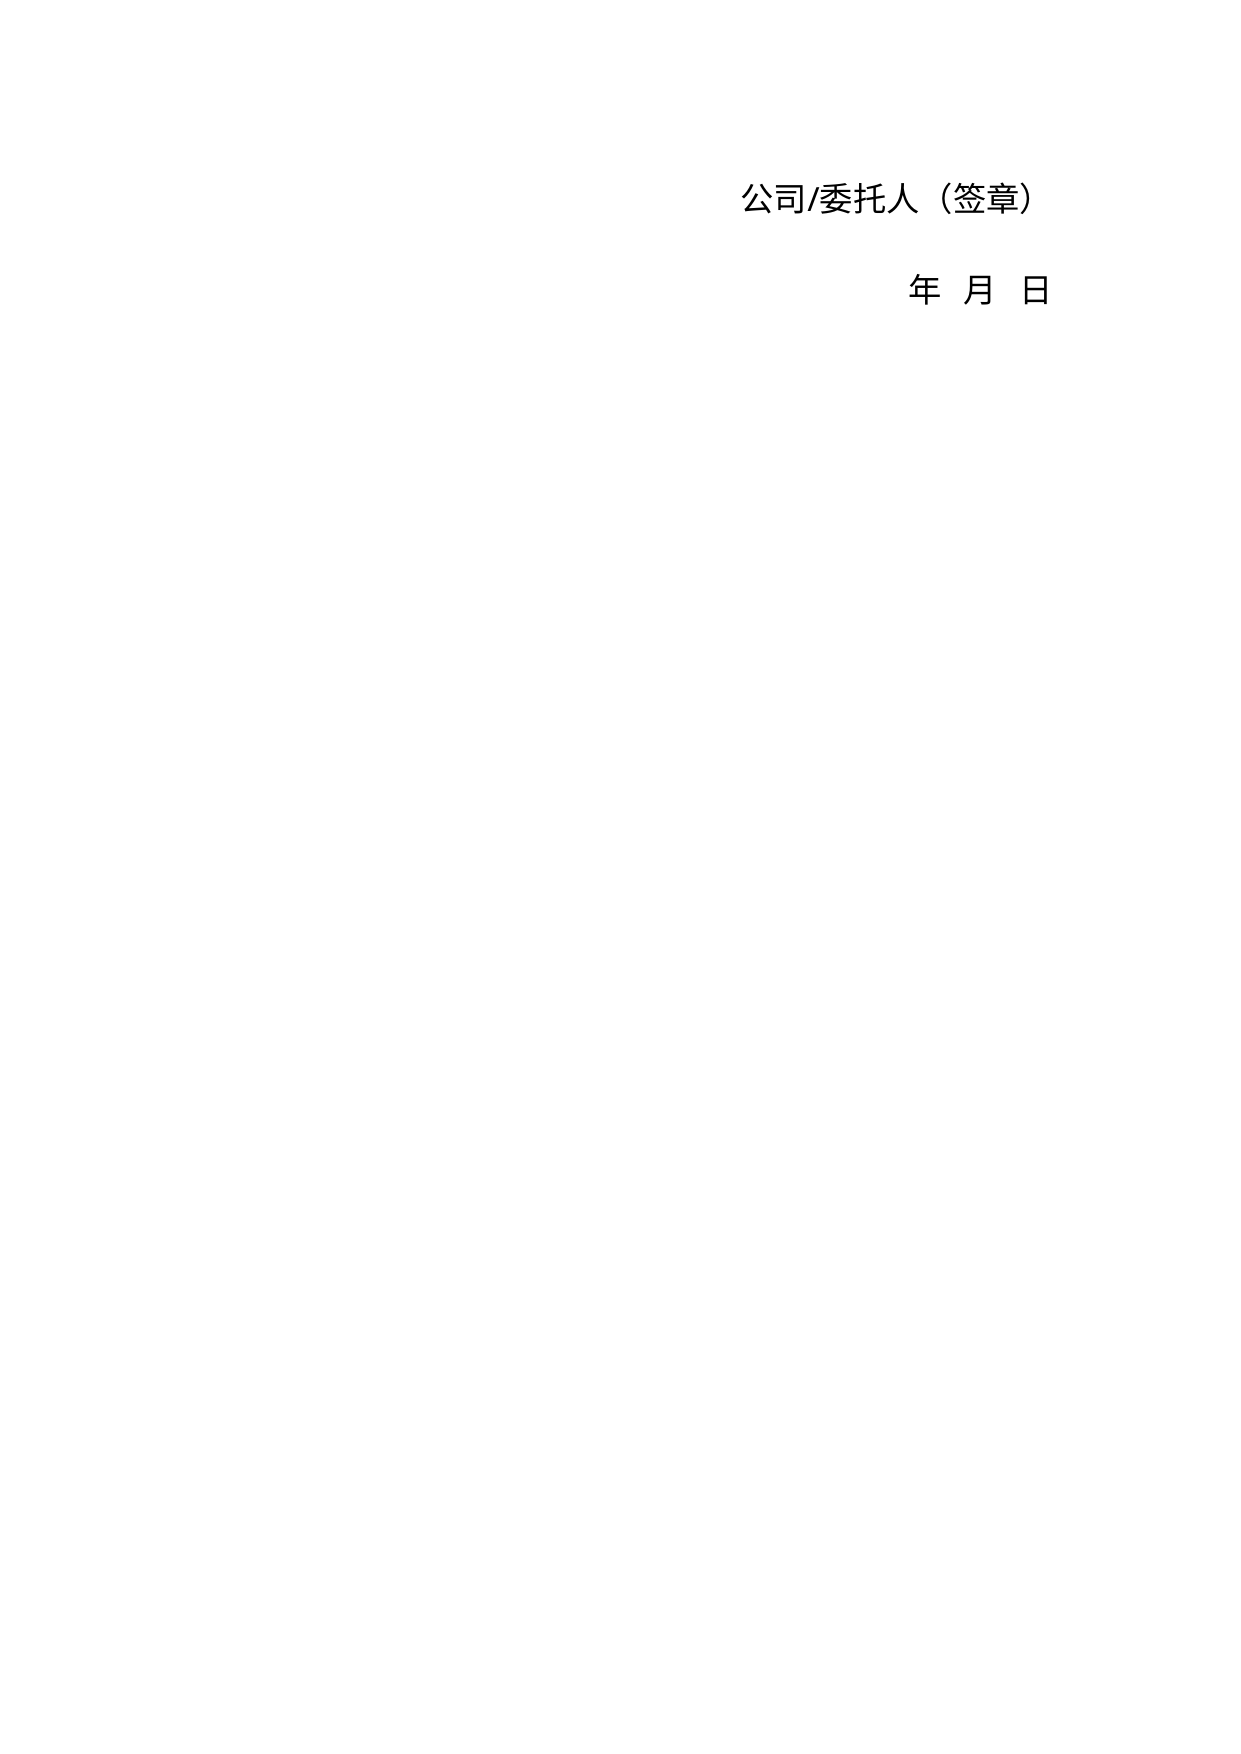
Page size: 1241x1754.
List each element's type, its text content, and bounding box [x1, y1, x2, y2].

text 公司/委托人（签章） [187, 152, 1053, 243]
text 年 月 日 [187, 243, 1053, 333]
